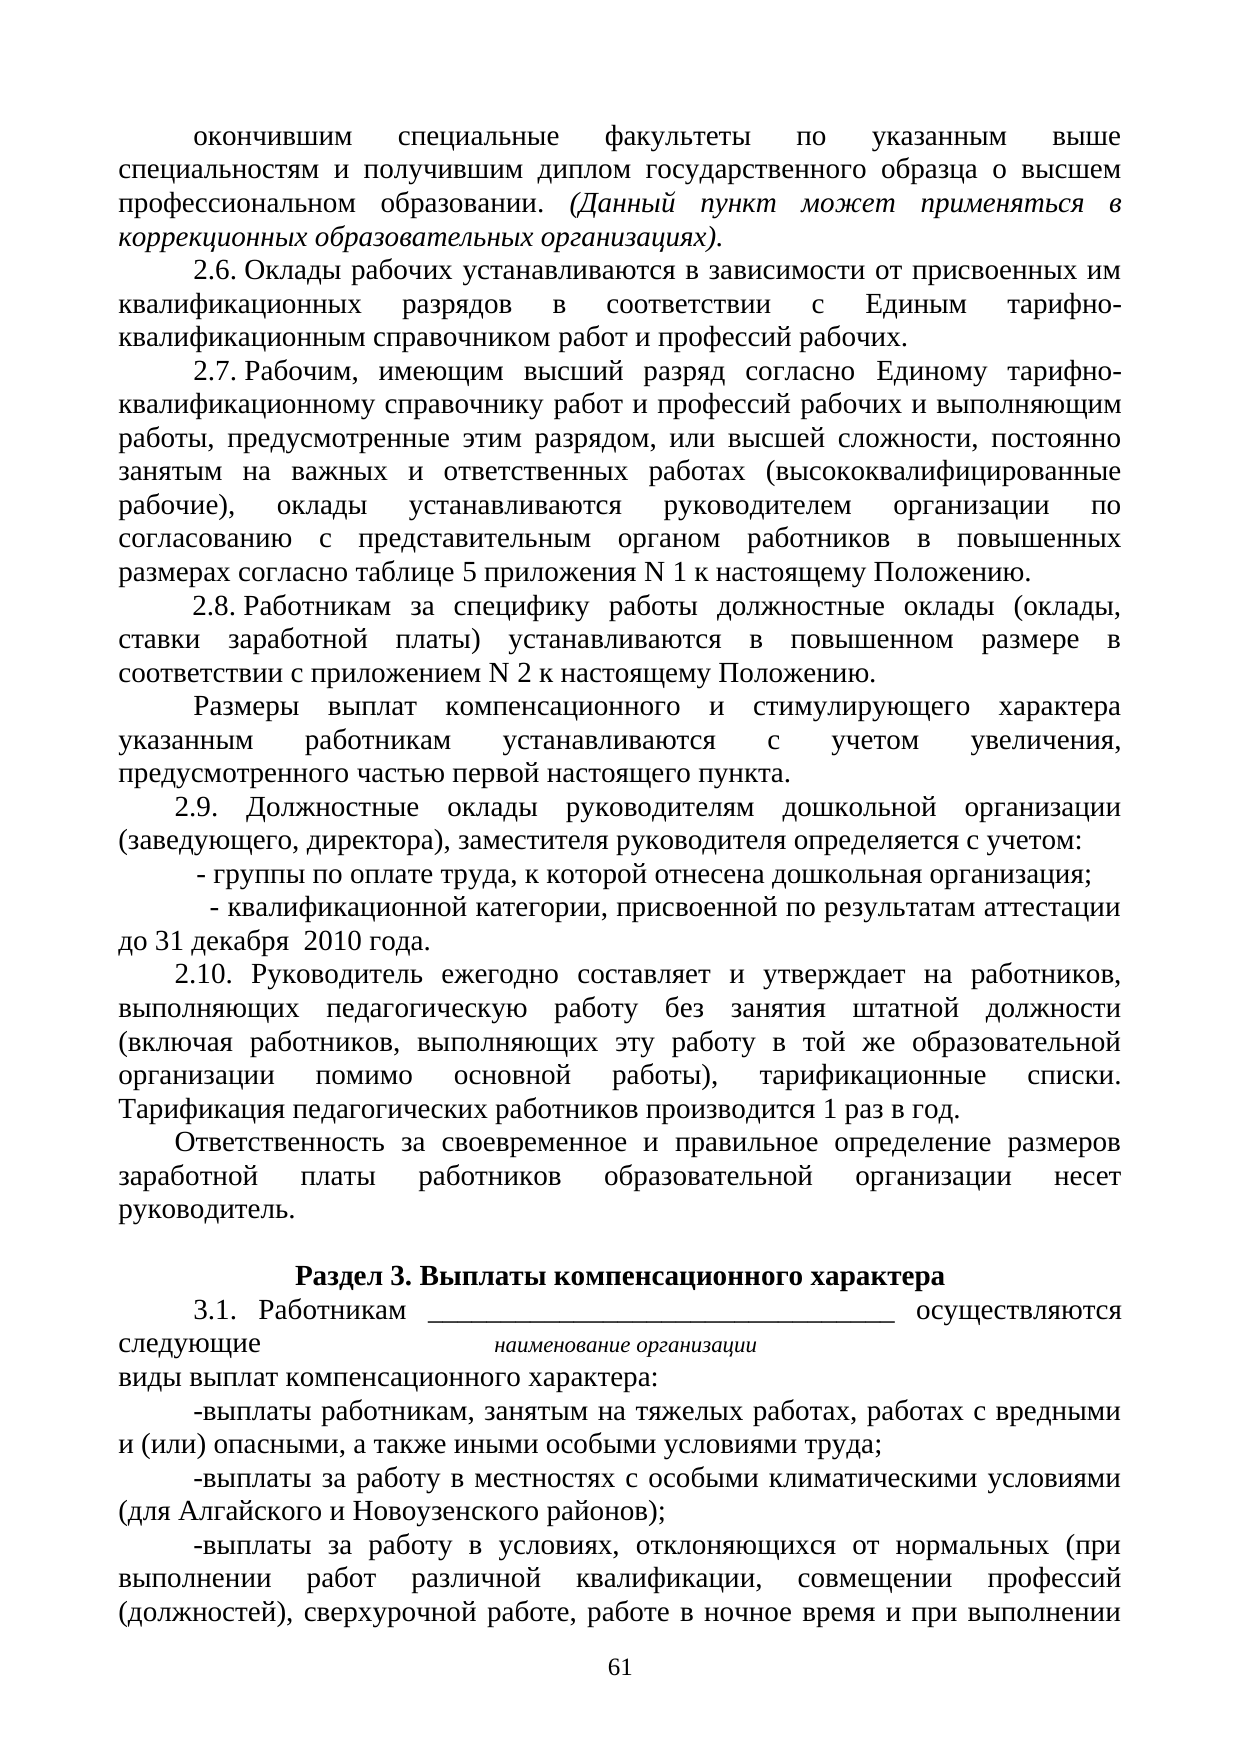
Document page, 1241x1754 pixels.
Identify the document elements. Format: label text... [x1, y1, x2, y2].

text - группы по оплате труда, к которой отнесена дошкольная организация; [118, 856, 1122, 889]
text 2.10. Руководитель ежегодно составляет и утверждает на работников, выполняющих педагогическую работу без занятия штатной должности (включая работников, выполняющих эту работу в той же образовательной организации помимо основной работы), тарификационные списки. Тарификация педагогических работников производится 1 раз в год. [118, 957, 1122, 1124]
text -выплаты работникам, занятым на тяжелых работах, работах с вредными и (или) опасными, а также иными особыми условиями труда; [118, 1393, 1122, 1460]
text 2.6. Оклады рабочих устанавливаются в зависимости от присвоенных им квалификационных разрядов в соответствии с Единым тарифно-квалификационным справочником работ и профессий рабочих. [118, 252, 1122, 353]
text 3.1. Работникам ________________________________ осуществляются следующие наименование организации [118, 1292, 1122, 1359]
text 2.7. Рабочим, имеющим высший разряд согласно Единому тарифно-квалификационному справочнику работ и профессий рабочих и выполняющим работы, предусмотренные этим разрядом, или высшей сложности, постоянно занятым на важных и ответственных работах (высококвалифицированные рабочие), оклады устанавливаются руководителем организации по согласованию с представительным органом работников в повышенных размерах согласно таблице 5 приложения N 1 к настоящему Положению. [118, 353, 1122, 588]
text 2.8. Работникам за специфику работы должностные оклады (оклады, ставки заработной платы) устанавливаются в повышенном размере в соответствии с приложением N 2 к настоящему Положению. [118, 588, 1122, 688]
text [118, 1527, 1122, 1627]
text виды выплат компенсационного характера: [118, 1359, 1122, 1393]
text Ответственность за своевременное и правильное определение размеров заработной платы работников образовательной организации несет руководитель. [118, 1124, 1122, 1225]
text окончившим специальные факультеты по указанным выше специальностям и получившим диплом государственного образца о высшем профессиональном образовании. (Данный пункт может применяться в коррекционных образовательных организациях). [118, 118, 1122, 252]
text Размеры выплат компенсационного и стимулирующего характера указанным работникам устанавливаются с учетом увеличения, предусмотренного частью первой настоящего пункта. [118, 688, 1122, 789]
text - квалификационной категории, присвоенной по результатам аттестации до 31 декабря 2010 года. [118, 889, 1122, 957]
text 2.9. Должностные оклады руководителям дошкольной организации (заведующего, директора), заместителя руководителя определяется с учетом: [118, 789, 1122, 856]
subtitle Раздел 3. Выплаты компенсационного характера [118, 1258, 1122, 1292]
text -выплаты за работу в местностях с особыми климатическими условиями (для Алгайского и Новоузенского районов); [118, 1460, 1122, 1527]
